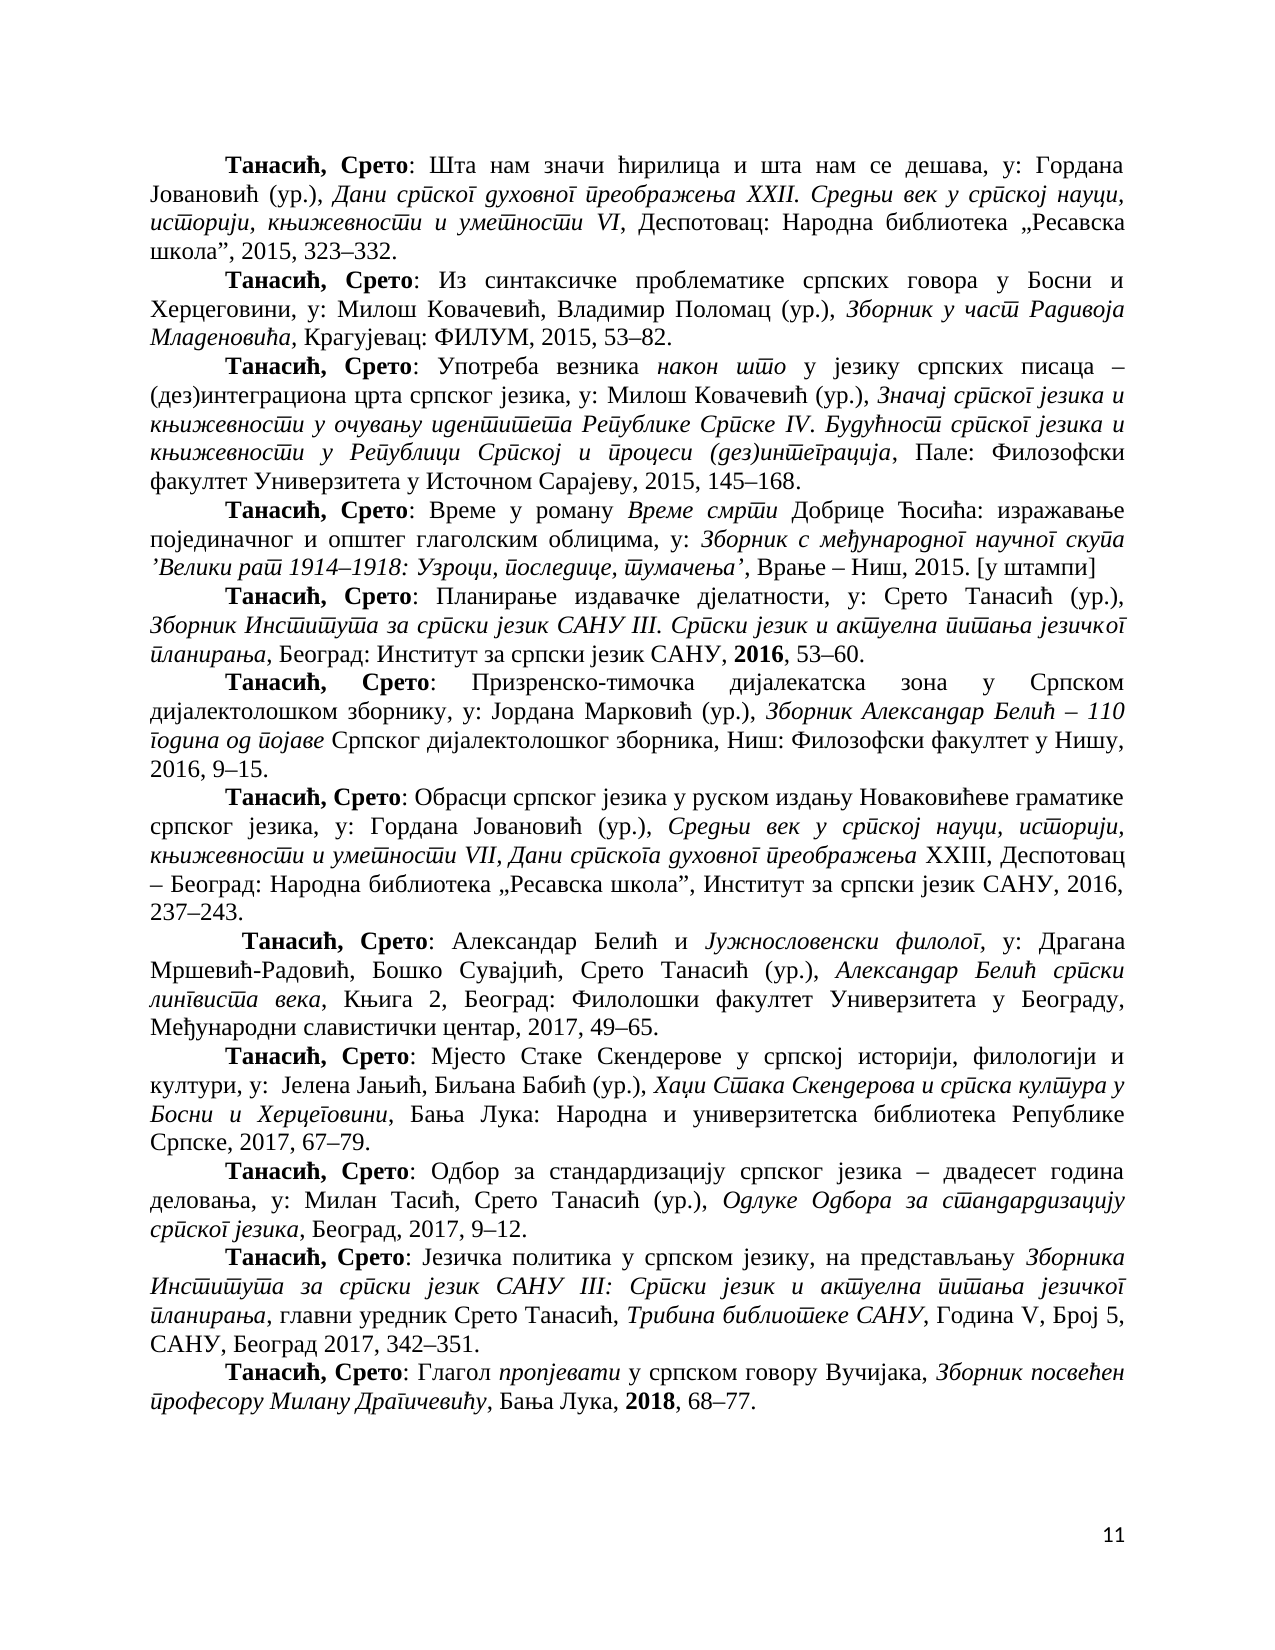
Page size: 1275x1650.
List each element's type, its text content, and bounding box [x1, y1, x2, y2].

text Танасић, Срето: Из синтаксичке проблематике српских говора у Босни и Херцеговини, у: Милош Ковачевић, Владимир Поломац (ур.), Зборник у част Радивоја Младеновића, Крагујевац: ФИЛУМ, 2015, 53–82. [150, 265, 1125, 351]
text Танасић, Срето: Призренско-тимочка дијалекатска зона у Српском дијалектолошком зборнику, у: Јордана Марковић (ур.), Зборник Александар Белић – 110 година од појаве Српског дијалектолошког зборника, Ниш: Филозофски факултет у Нишу, 2016, 9–15. [150, 667, 1125, 782]
text Танасић, Срето: Шта нам значи ћирилица и шта нам се дешава, у: Гордана Јовановић (ур.), Дани српског духовног преображења XXII. Средњи век у српској науци, историји, књижевности и уметности VI, Деспотовац: Народна библиотека „Ресавска школа”, 2015, 323–332. [150, 150, 1125, 265]
text Танасић, Срето: Александар Белић и Јужнословенски филолог, у: Драгана Мршевић-Радовић, Бошко Сувајџић, Срето Танасић (ур.), Александар Белић српски лингвиста века, Књига 2, Београд: Филолошки факултет Универзитета у Београду, Међународни славистички центар, 2017, 49–65. [150, 926, 1125, 1041]
text Танасић, Срето: Употреба везника након што у језику српских писаца – (дез)интеграциона црта српског језика, у: Милош Ковачевић (ур.), Значај српског језика и књижевности у очувању идентитета Републике Српске IV. Будућност српског језика и књижевности у Републици Српској и процеси (дез)интеграција, Пале: Филозофски факултет Универзитета у Источном Сарајеву, 2015, 145–168. [150, 351, 1125, 495]
text Танасић, Срето: Глагол пропјевати у српском говору Вучијака, Зборник посвећен професору Милану Драгичевићу, Бања Лука, 2018, 68–77. [150, 1357, 1125, 1415]
text Танасић, Срето: Мјесто Стаке Скендерове у српској историји, филологији и култури, у: Јелена Јањић, Биљана Бабић (ур.), Хаџи Стака Скендерова и српска култура у Босни и Херцеговини, Бања Лука: Народна и универзитетска библиотека Републике Српске, 2017, 67–79. [150, 1041, 1125, 1156]
text Танасић, Срето: Одбор за стандардизацију српског језика – двадесет година деловања, у: Милан Тасић, Срето Танасић (ур.), Одлуке Одбора за стандардизацију српског језика, Београд, 2017, 9–12. [150, 1156, 1125, 1242]
text Танасић, Срето: Планирање издавачке дјелатности, у: Срето Танасић (ур.), Зборник Института за српски језик САНУ III. Српски језик и актуелна питања језичког планирања, Београд: Институт за српски језик САНУ, 2016, 53–60. [150, 581, 1125, 667]
text Танасић, Срето: Време у роману Време смрти Добрице Ћосића: изражавање појединачног и општег глаголским облицима, у: Зборник с међународног научног скупа ’Велики рат 1914–1918: Узроци, последице, тумачења’, Врање – Ниш, 2015. [у штампи] [150, 495, 1125, 581]
text Танасић, Срето: Језичка политика у српском језику, на представљању Зборника Института за српски језик САНУ III: Српски језик и актуелна питања језичког планирања, главни уредник Срето Танасић, Трибина библиотеке САНУ, Година V, Број 5, САНУ, Београд 2017, 342–351. [150, 1242, 1125, 1357]
text Танасић, Срето: Обрасци српског језика у руском издању Новаковићеве граматике српског језика, у: Гордана Јовановић (ур.), Средњи век у српској науци, историји, књижевности и уметности VII, Дани српскога духовног преображења XXIII, Деспотовац – Београд: Народна библиотека „Ресавска школа”, Институт за српски језик САНУ, 2016, 237–243. [150, 782, 1125, 926]
